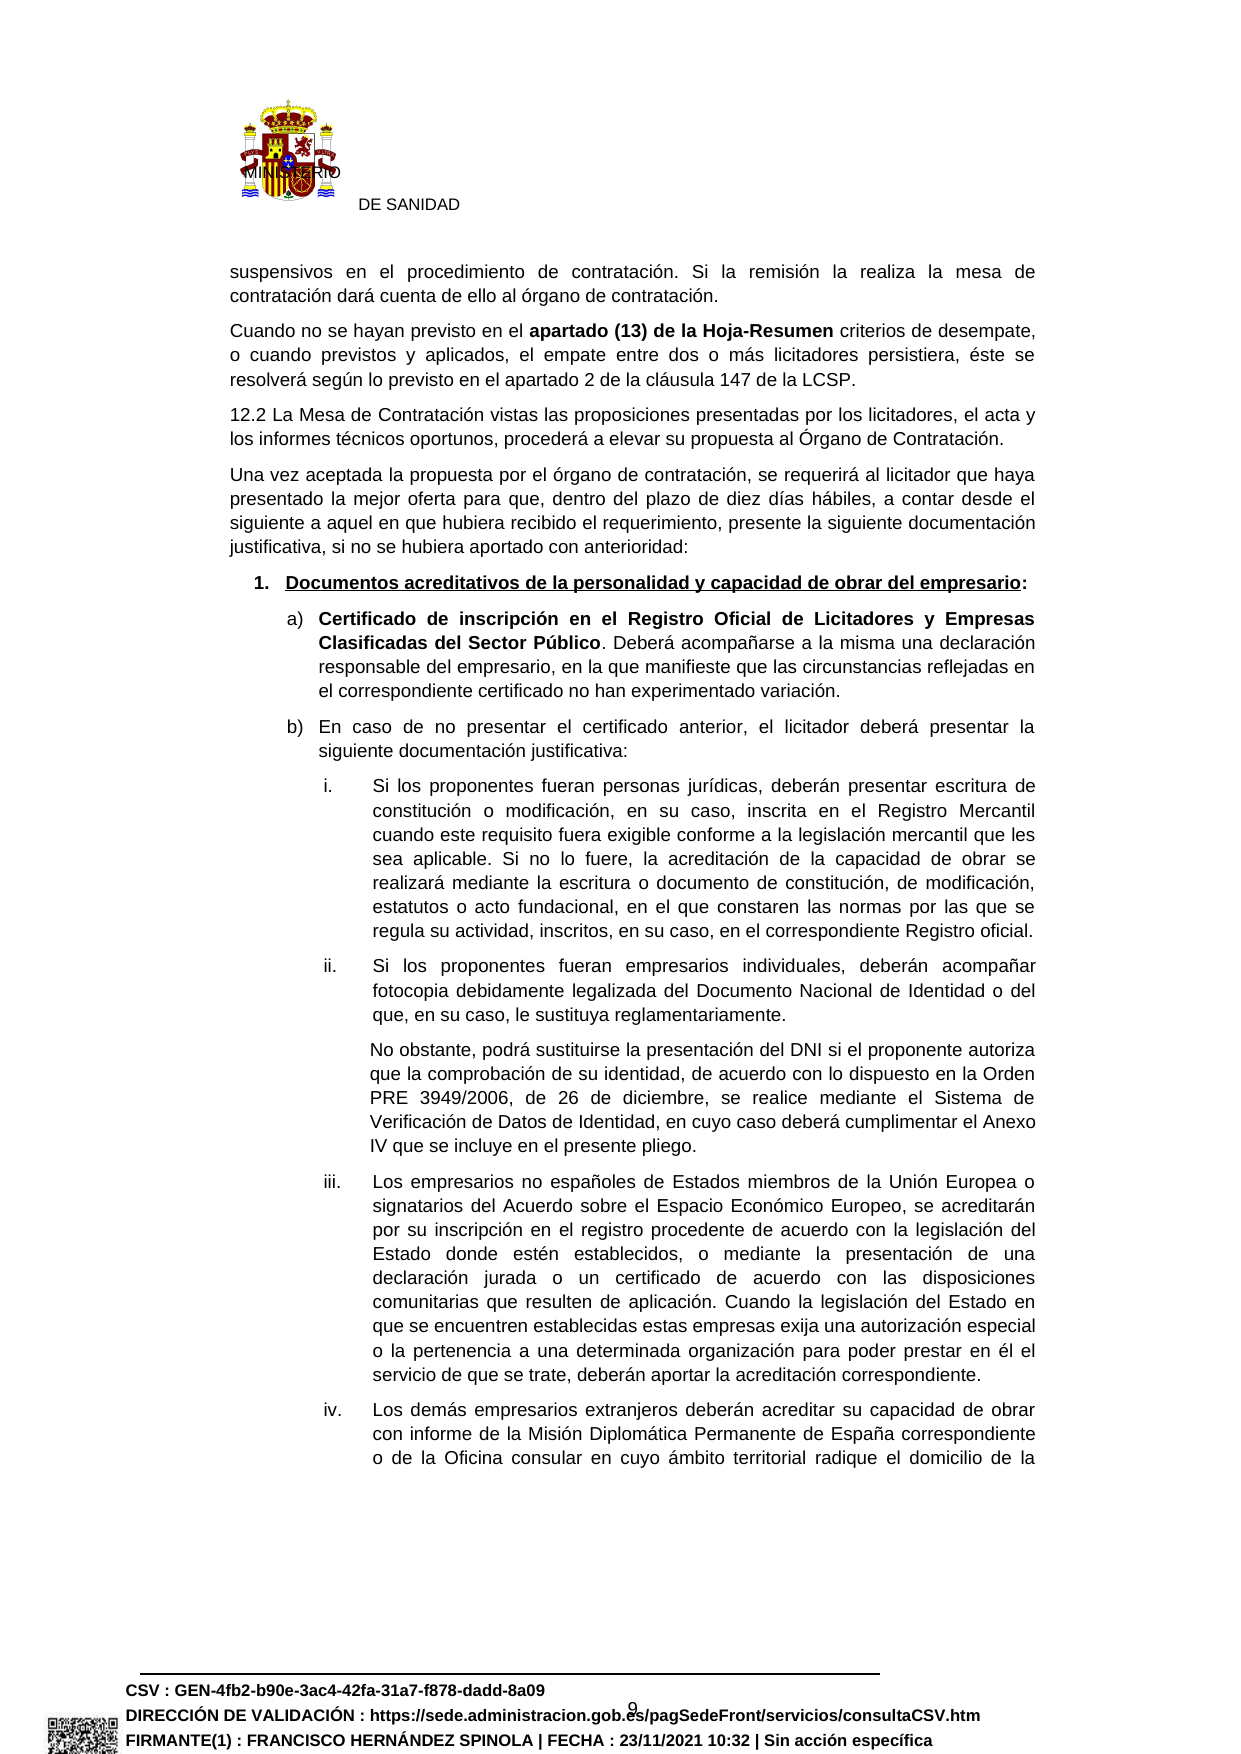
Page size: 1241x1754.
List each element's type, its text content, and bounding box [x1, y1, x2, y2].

list Certificado de inscripción en el Registro Oficial de Licitadores y Empresas Clasificadas del Sector Público. Deberá acompañarse a la misma una declaración responsable del empresario, en la que manifieste que las circunstancias reflejadas en el correspondiente certificado no han experimentado variación. [287, 608, 1036, 702]
text No obstante, podrá sustituirse la presentación del DNI si el proponente autoriza que la comprobación de su identidad, de acuerdo con lo dispuesto en la Orden PRE 3949/2006, de 26 de diciembre, se realice mediante el Sistema de Verificación de Datos de Identidad, en cuyo caso deberá cumplimentar el Anexo IV que se incluye en el presente pliego. [369, 1039, 1036, 1157]
picture [330, 168, 337, 177]
picture [43, 1712, 123, 1754]
text 12.2 La Mesa de Contratación vistas las proposiciones presentadas por los licitadores, el acta y los informes técnicos oportunos, procederá a elevar su propuesta al Órgano de Contratación. [229, 404, 1036, 449]
picture [239, 97, 337, 202]
list Si los proponentes fueran personas jurídicas, deberán presentar escritura de constitución o modificación, en su caso, inscrita en el Registro Mercantil cuando este requisito fuera exigible conforme a la legislación mercantil que les sea aplicable. Si no lo fuere, la acreditación de la capacidad de obrar se realizará mediante la escritura o documento de constitución, de modificación, estatutos o acto fundacional, en el que constaren las normas por las que se regula su actividad, inscritos, en su caso, en el correspondiente Registro oficial. [323, 775, 1036, 941]
text Una vez aceptada la propuesta por el órgano de contratación, se requerirá al licitador que haya presentado la mejor oferta para que, dentro del plazo de diez días hábiles, a contar desde el siguiente a aquel en que hubiera recibido el requerimiento, presente la siguiente documentación justificativa, si no se hubiera aportado con anterioridad: [229, 464, 1036, 557]
list En caso de no presentar el certificado anterior, el licitador deberá presentar la siguiente documentación justificativa: [287, 716, 1036, 761]
list Si los proponentes fueran empresarios individuales, deberán acompañar fotocopia debidamente legalizada del Documento Nacional de Identidad o del que, en su caso, le sustituya reglamentariamente. [323, 955, 1036, 1025]
list Los empresarios no españoles de Estados miembros de la Unión Europea o signatarios del Acuerdo sobre el Espacio Económico Europeo, se acreditarán por su inscripción en el registro procedente de acuerdo con la legislación del Estado donde estén establecidos, o mediante la presentación de una declaración jurada o un certificado de acuerdo con las disposiciones comunitarias que resulten de aplicación. Cuando la legislación del Estado en que se encuentren establecidas estas empresas exija una autorización especial o la pertenencia a una determinada organización para poder prestar en él el servicio de que se trate, deberán aportar la acreditación correspondiente. [323, 1171, 1036, 1385]
list Documentos acreditativos de la personalidad y capacidad de obrar del empresario: [254, 571, 1036, 593]
text Cuando no se hayan previsto en el apartado (13) de la Hoja-Resumen criterios de desempate, o cuando previstos y aplicados, el empate entre dos o más licitadores persistiera, éste se resolverá según lo previsto en el apartado 2 de la cláusula 147 de la LCSP. [229, 320, 1036, 390]
